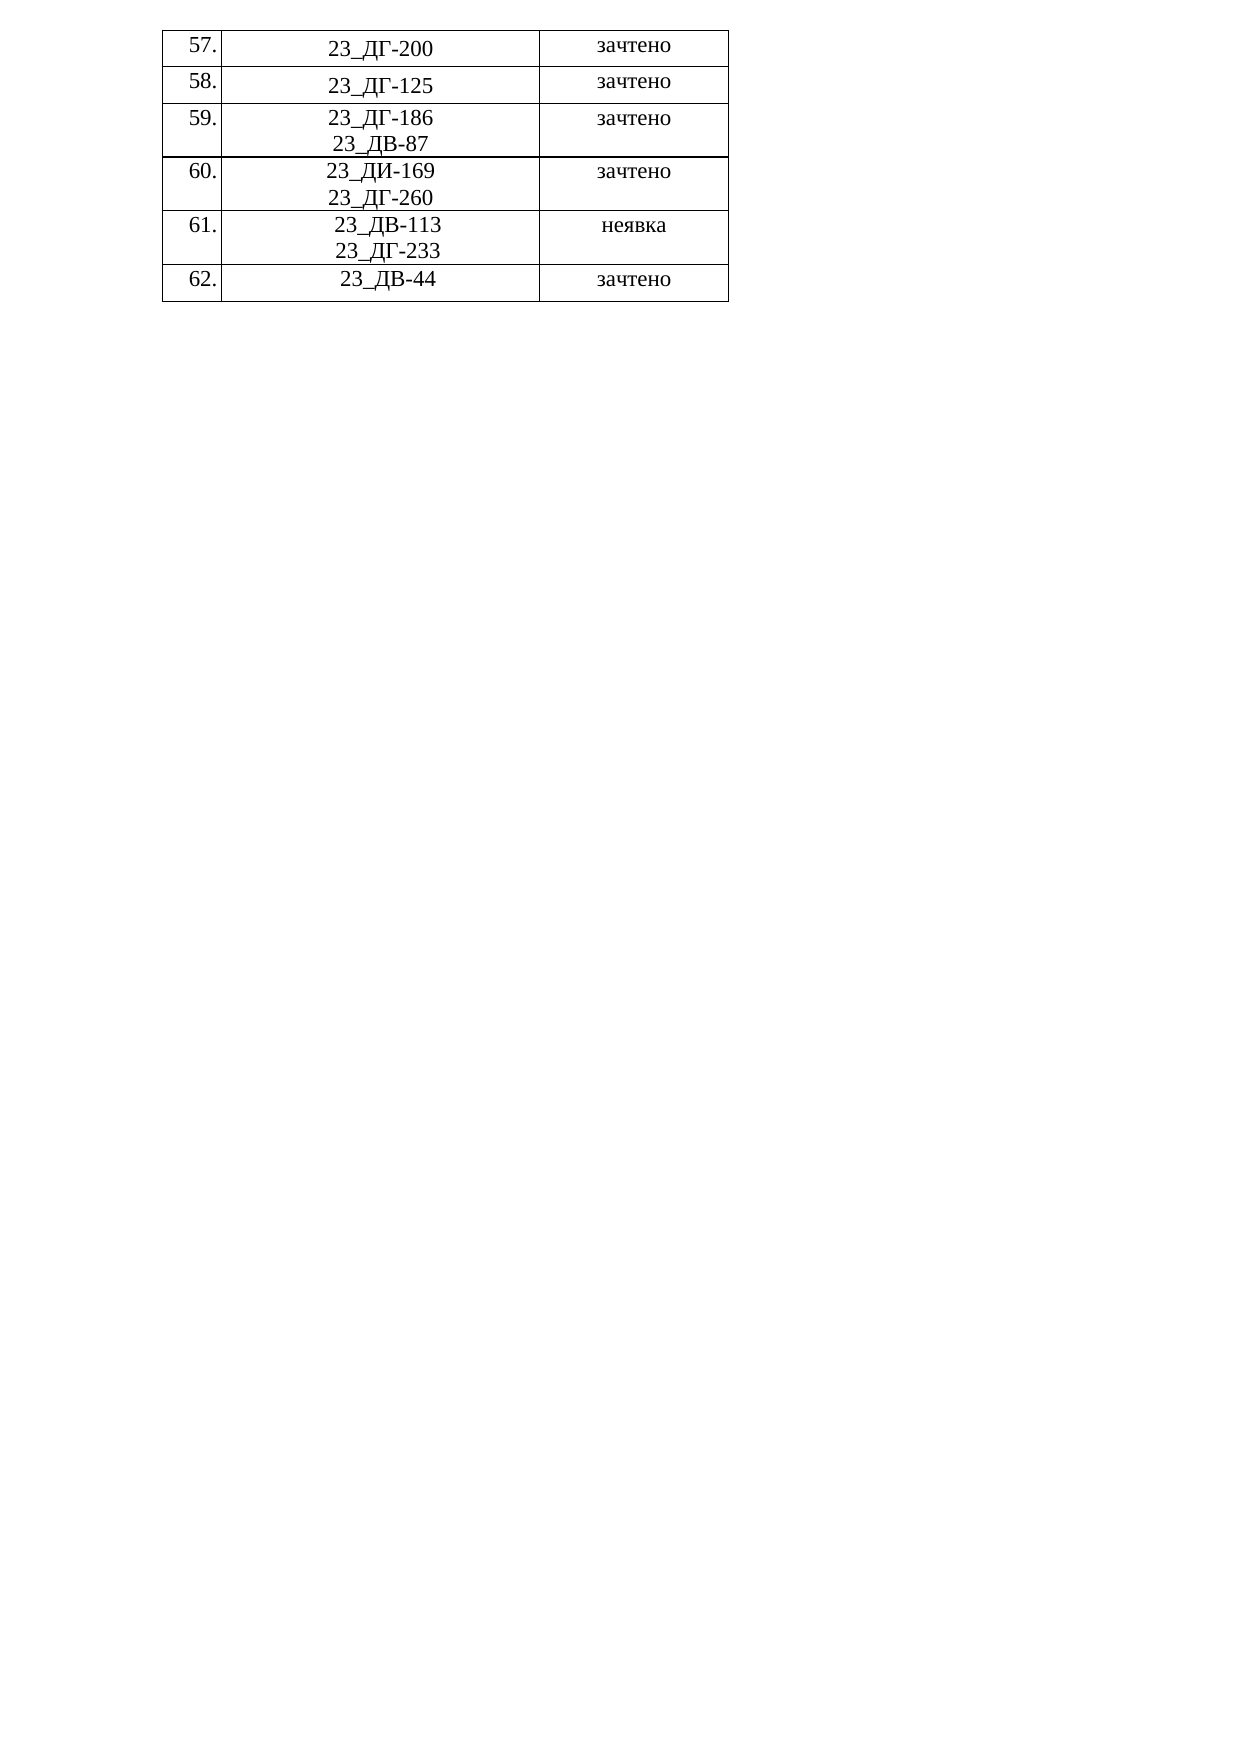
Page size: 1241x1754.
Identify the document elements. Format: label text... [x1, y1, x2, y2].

table_cell [163, 31, 221, 66]
table_cell 23_ДВ-113 23_ДГ-233 [222, 211, 539, 264]
table_cell 23_ДГ-200 [222, 31, 539, 66]
table_cell зачтено [540, 104, 728, 156]
table_cell 23_ДГ-125 [222, 67, 539, 103]
table_cell зачтено [540, 265, 728, 301]
table_cell 23_ДГ-186 23_ДВ-87 [222, 104, 539, 156]
table_cell зачтено [540, 31, 728, 66]
table_cell 23_ДИ-169 23_ДГ-260 [222, 158, 539, 210]
table_cell [163, 104, 221, 156]
table_cell неявка [540, 211, 728, 264]
table_cell [163, 67, 221, 103]
table_cell [163, 211, 221, 264]
table_cell зачтено [540, 158, 728, 210]
table_cell зачтено [540, 67, 728, 103]
table_cell [163, 265, 221, 301]
table_cell [163, 158, 221, 210]
table_cell 23_ДВ-44 [222, 265, 539, 301]
